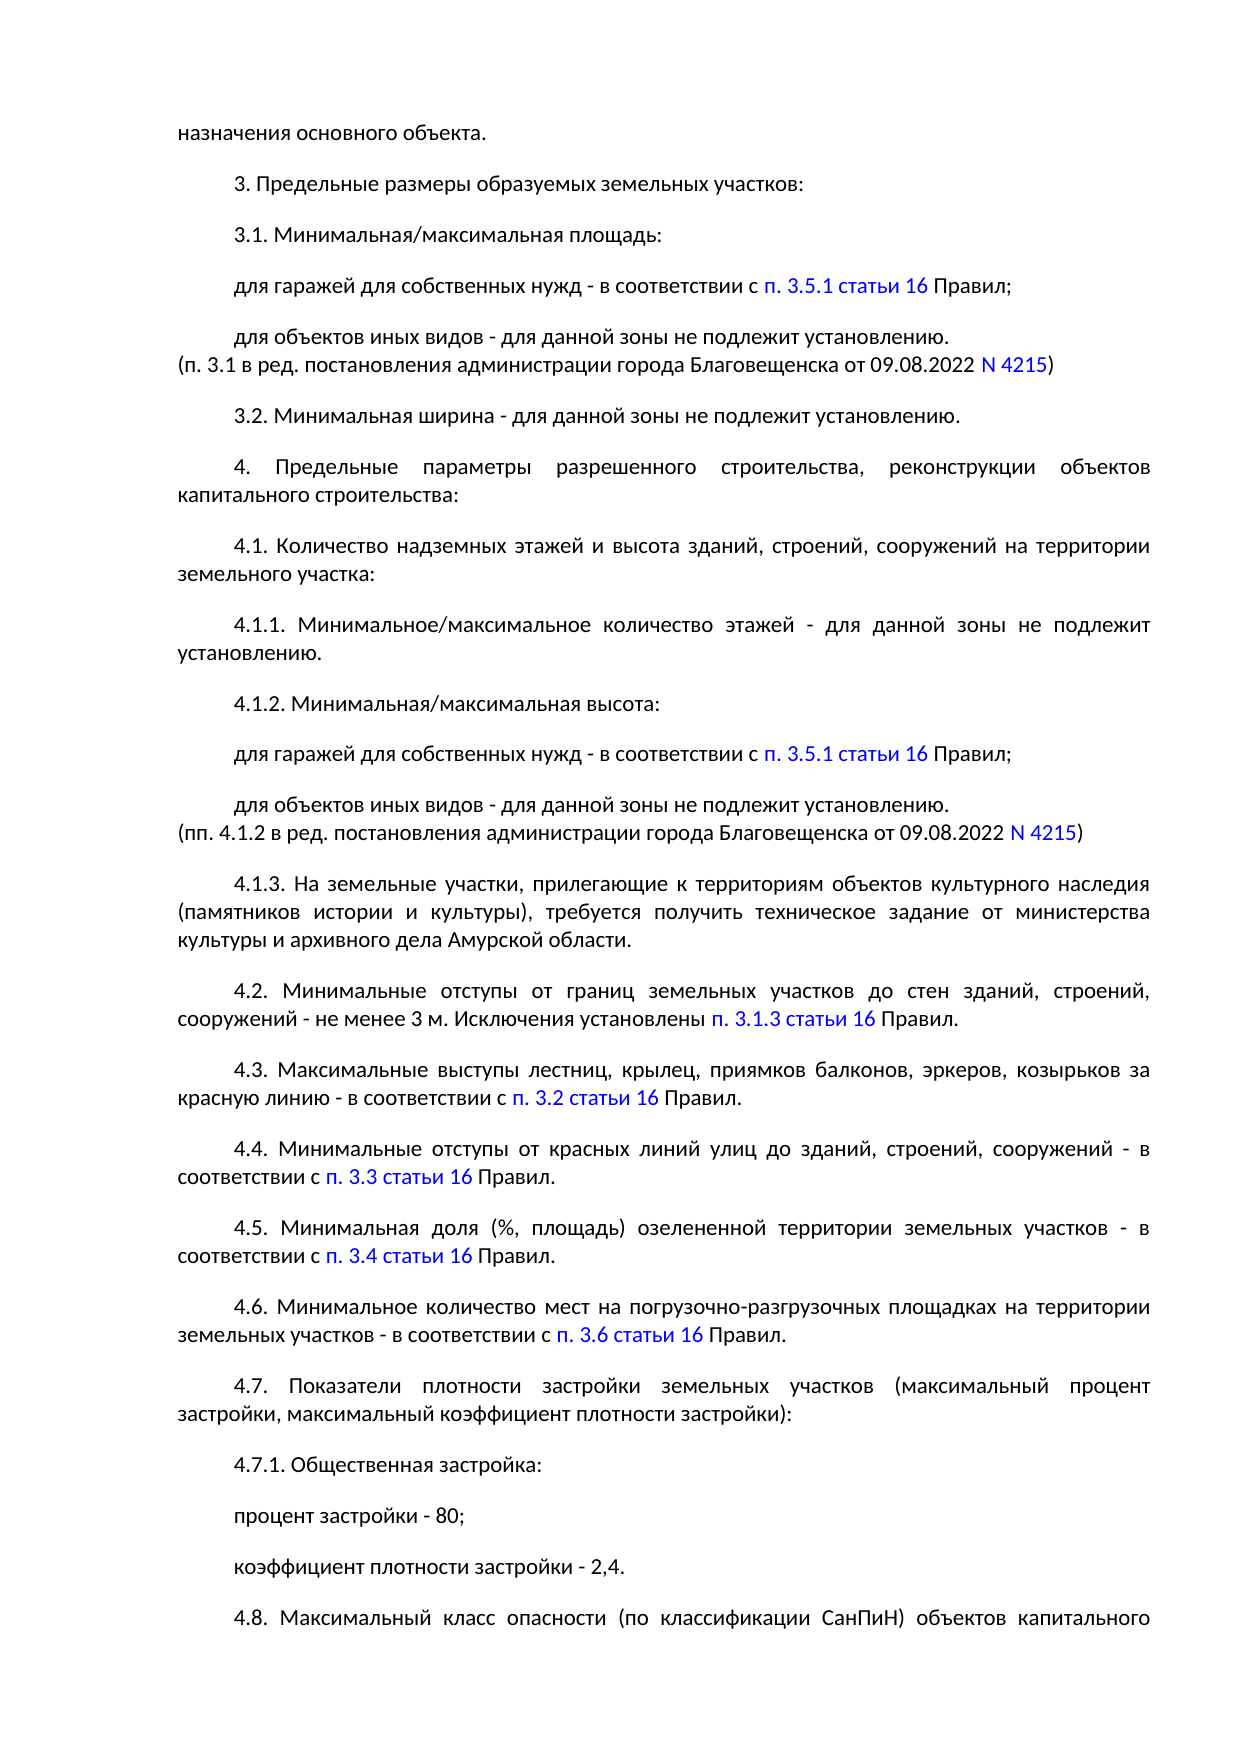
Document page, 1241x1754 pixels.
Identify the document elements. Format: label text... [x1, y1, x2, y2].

text для объектов иных видов - для данной зоны не подлежит установлению. [177, 322, 1152, 350]
text для гаражей для собственных нужд - в соответствии с п. 3.5.1 статьи 16 Правил; [177, 739, 1152, 768]
text 4.4. Минимальные отступы от красных линий улиц до зданий, строений, сооружений - в соответствии с п. 3.3 статьи 16 Правил. [177, 1134, 1152, 1190]
text (пп. 4.1.2 в ред. постановления администрации города Благовещенска от 09.08.2022 N 4215) [177, 818, 1152, 847]
text 4.1.3. На земельные участки, прилегающие к территориям объектов культурного наследия (памятников истории и культуры), требуется получить техническое задание от министерства культуры и архивного дела Амурской области. [177, 869, 1152, 953]
text 4.7. Показатели плотности застройки земельных участков (максимальный процент застройки, максимальный коэффициент плотности застройки): [177, 1371, 1152, 1427]
text 3. Предельные размеры образуемых земельных участков: [177, 169, 1152, 197]
text 4.2. Минимальные отступы от границ земельных участков до стен зданий, строений, сооружений - не менее 3 м. Исключения установлены п. 3.1.3 статьи 16 Правил. [177, 976, 1152, 1032]
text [177, 118, 1152, 146]
text (п. 3.1 в ред. постановления администрации города Благовещенска от 09.08.2022 N 4215) [177, 350, 1152, 378]
text 3.1. Минимальная/максимальная площадь: [177, 220, 1152, 248]
text процент застройки - 80; [177, 1501, 1152, 1529]
text 4.3. Максимальные выступы лестниц, крылец, приямков балконов, эркеров, козырьков за красную линию - в соответствии с п. 3.2 статьи 16 Правил. [177, 1055, 1152, 1111]
text 4.6. Минимальное количество мест на погрузочно-разгрузочных площадках на территории земельных участков - в соответствии с п. 3.6 статьи 16 Правил. [177, 1292, 1152, 1348]
text 4.1.2. Минимальная/максимальная высота: [177, 689, 1152, 717]
text для объектов иных видов - для данной зоны не подлежит установлению. [177, 791, 1152, 818]
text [177, 1603, 1152, 1631]
text 4.1.1. Минимальное/максимальное количество этажей - для данной зоны не подлежит установлению. [177, 610, 1152, 666]
text 3.2. Минимальная ширина - для данной зоны не подлежит установлению. [177, 401, 1152, 429]
text 4.1. Количество надземных этажей и высота зданий, строений, сооружений на территории земельного участка: [177, 531, 1152, 587]
text коэффициент плотности застройки - 2,4. [177, 1552, 1152, 1580]
text 4.7.1. Общественная застройка: [177, 1450, 1152, 1478]
text 4. Предельные параметры разрешенного строительства, реконструкции объектов капитального строительства: [177, 452, 1152, 508]
text для гаражей для собственных нужд - в соответствии с п. 3.5.1 статьи 16 Правил; [177, 271, 1152, 299]
text 4.5. Минимальная доля (%, площадь) озелененной территории земельных участков - в соответствии с п. 3.4 статьи 16 Правил. [177, 1213, 1152, 1269]
